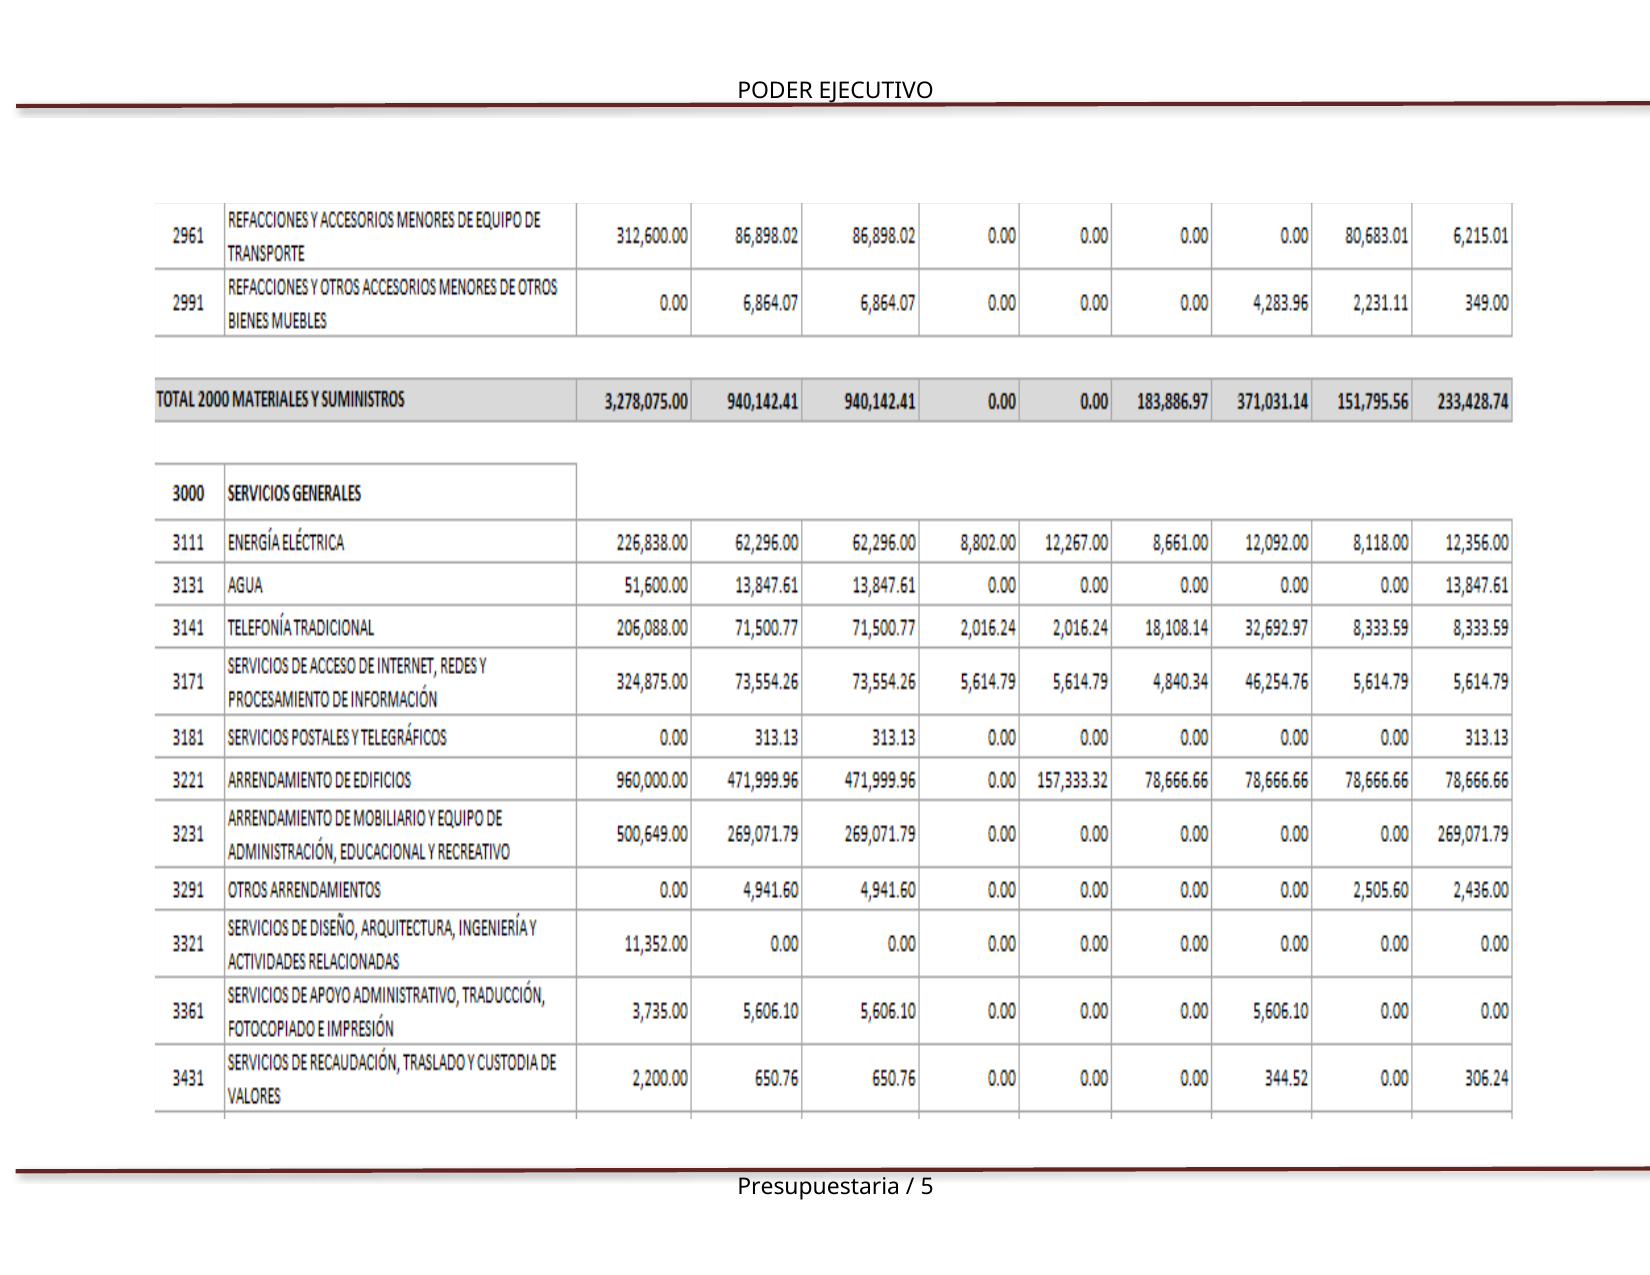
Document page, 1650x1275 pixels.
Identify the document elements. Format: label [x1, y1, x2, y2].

picture [154, 203, 1516, 1119]
